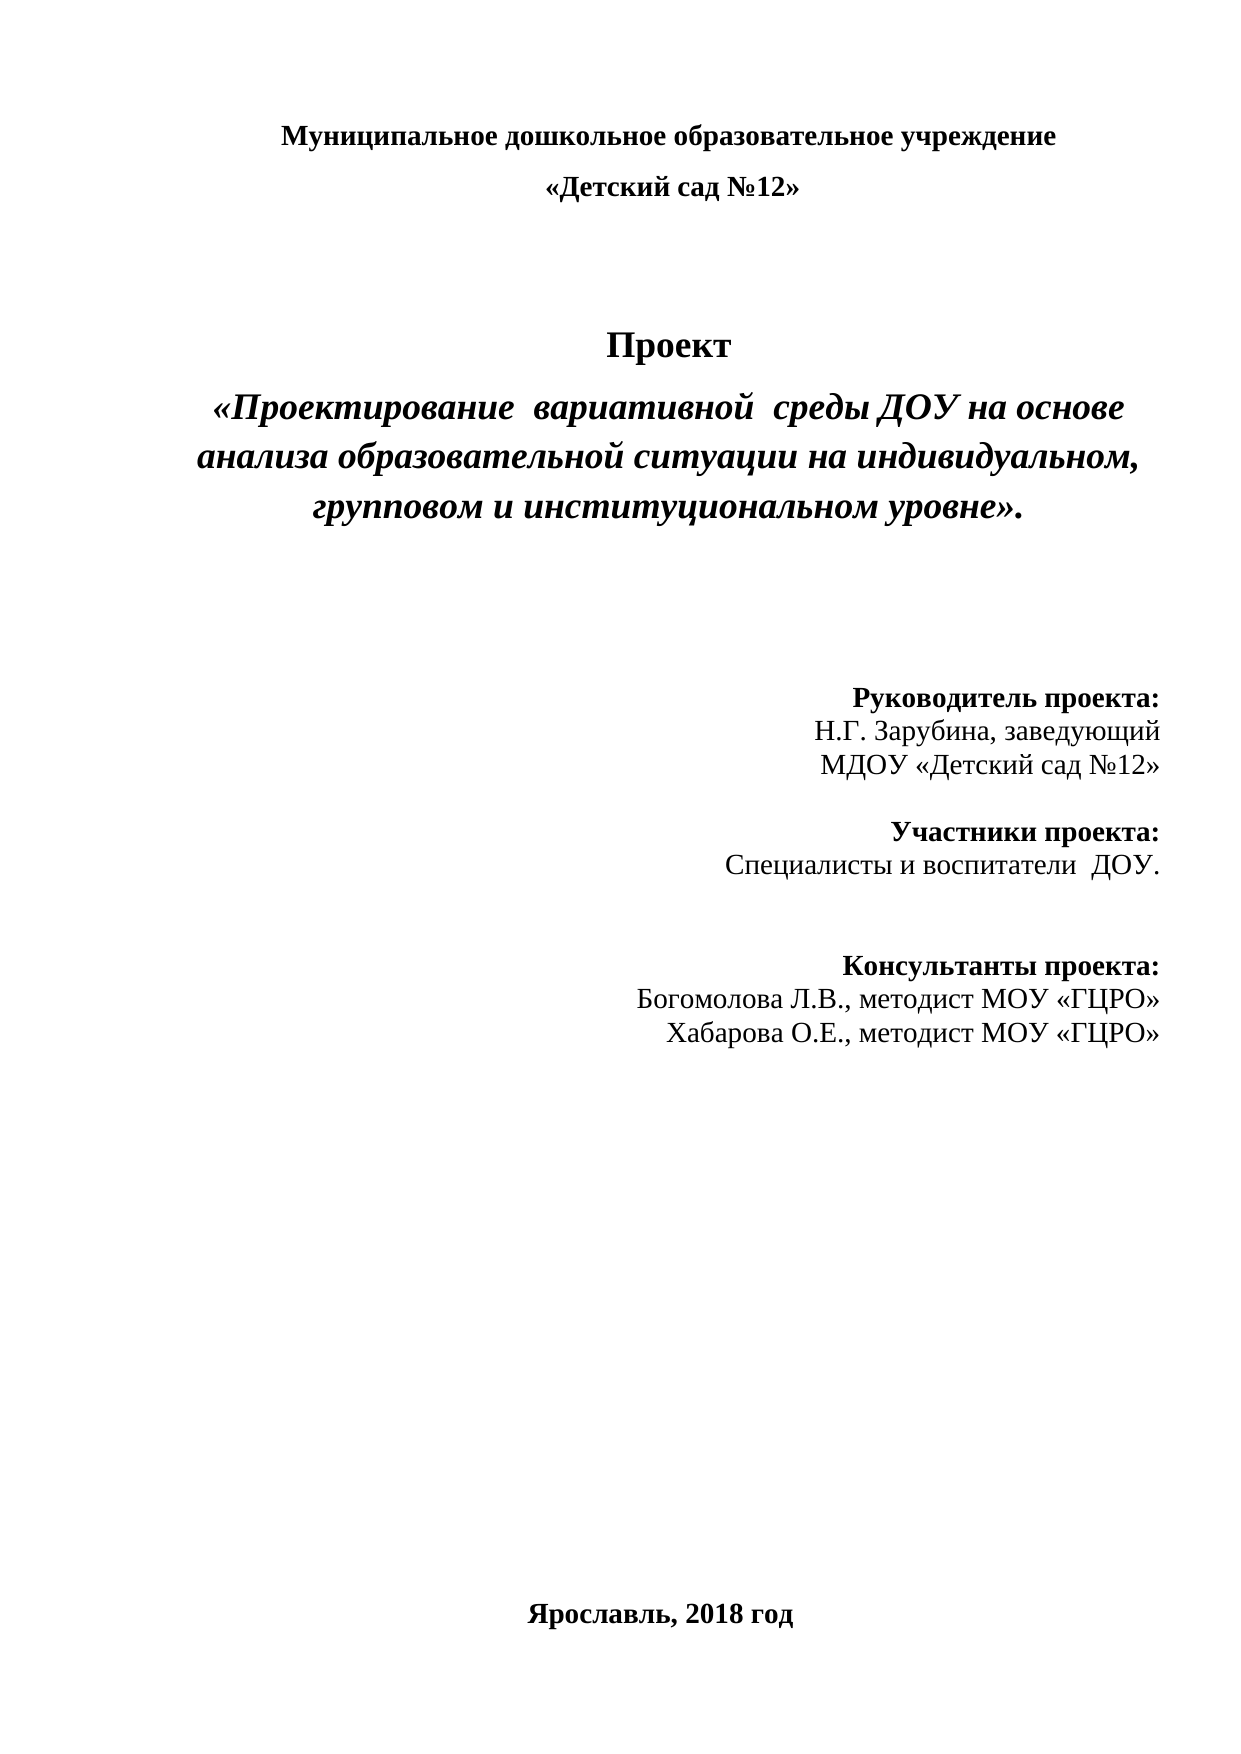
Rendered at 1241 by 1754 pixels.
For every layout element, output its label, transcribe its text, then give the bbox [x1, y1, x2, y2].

text Богомолова Л.В., методист МОУ «ГЦРО» [177, 982, 1160, 1015]
text Ярославль, 2018 год [177, 1596, 1160, 1629]
text Н.Г. Зарубина, заведующий [177, 713, 1160, 747]
text МДОУ «Детский сад №12» [177, 747, 1160, 780]
text Специалисты и воспитатели ДОУ. [177, 847, 1160, 881]
text Руководитель проекта: [177, 680, 1160, 713]
text «Проектирование вариативной среды ДОУ на основе анализа образовательной ситуации на индивидуальном, групповом и институциональном уровне». [177, 384, 1160, 527]
text «Детский сад №12» [177, 169, 1160, 203]
text Проект [177, 322, 1160, 365]
text Консультанты проекта: [177, 948, 1160, 982]
text Хабарова О.Е., методист МОУ «ГЦРО» [177, 1015, 1160, 1049]
text Муниципальное дошкольное образовательное учреждение [177, 118, 1160, 152]
text Участники проекта: [177, 814, 1160, 847]
